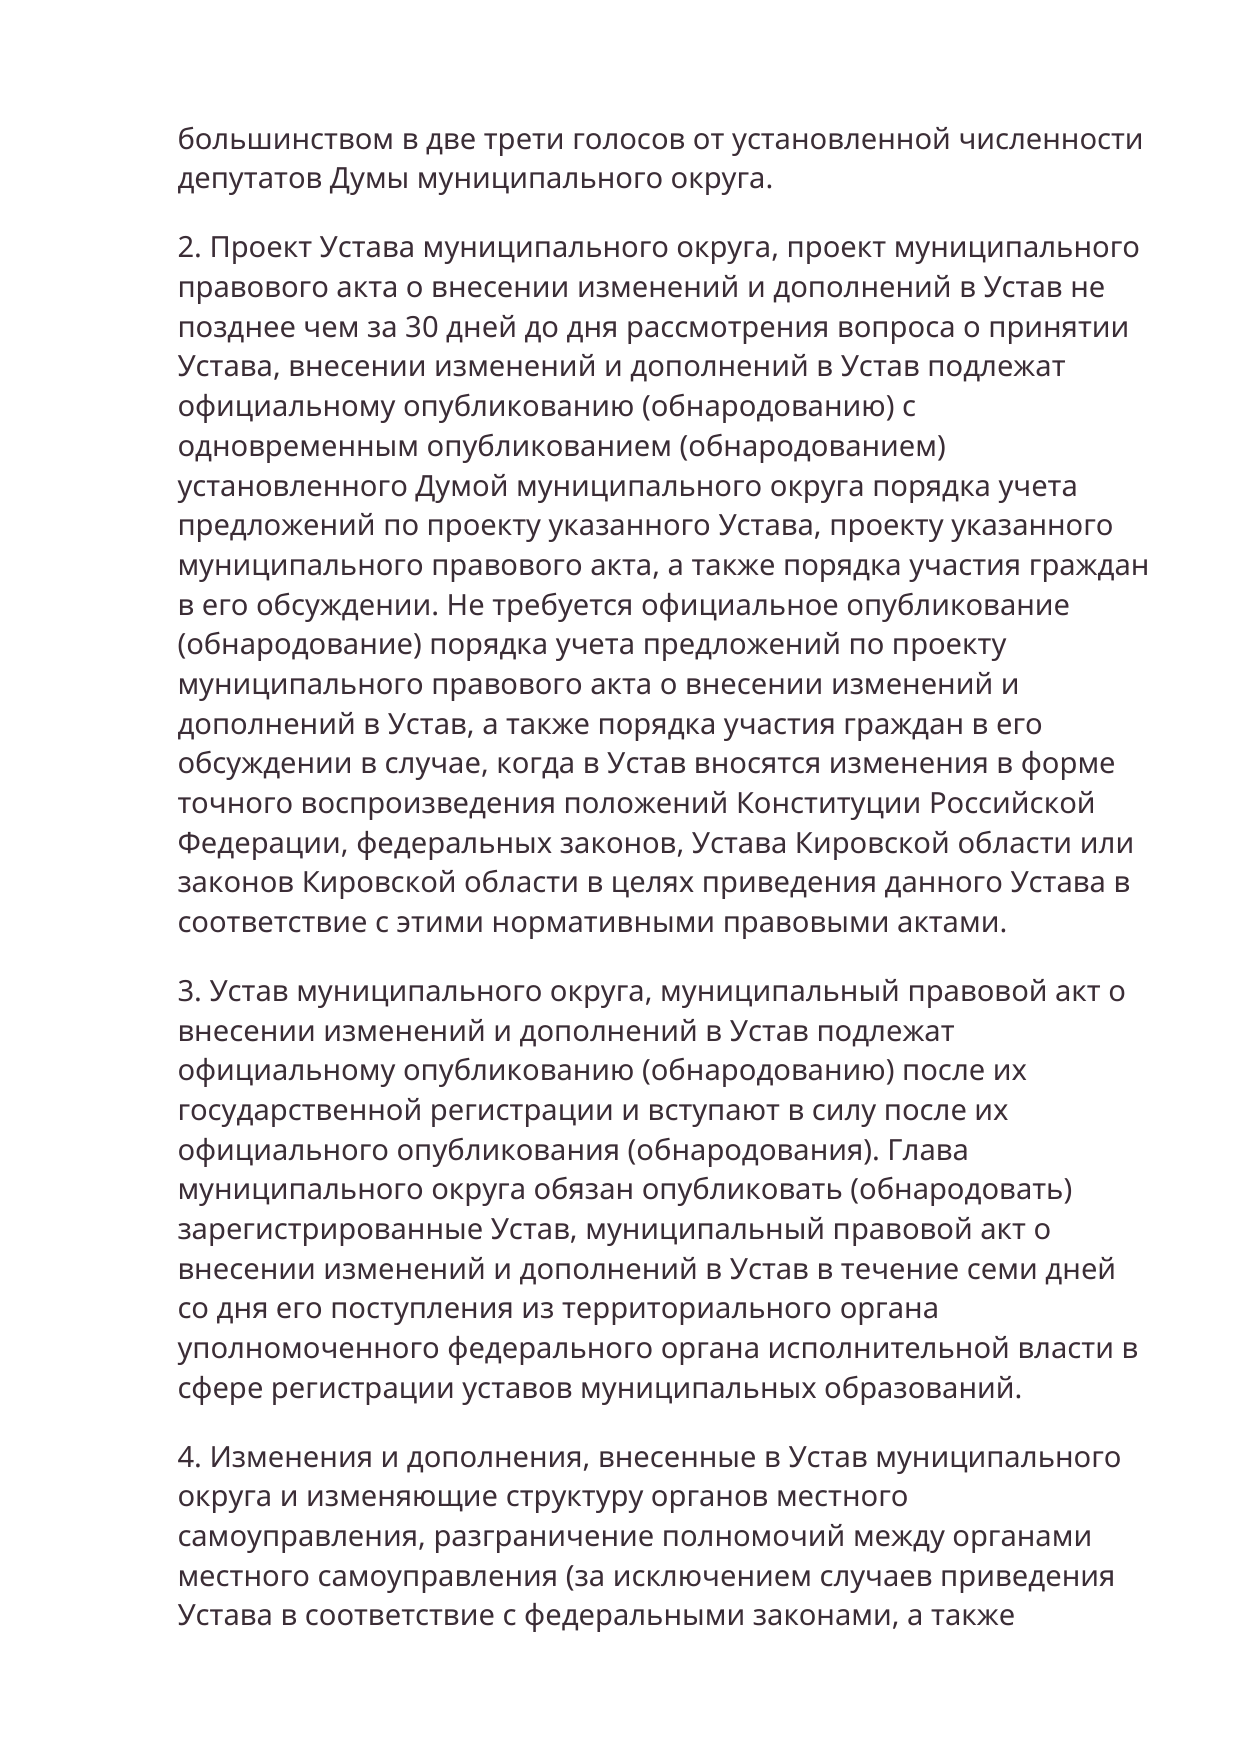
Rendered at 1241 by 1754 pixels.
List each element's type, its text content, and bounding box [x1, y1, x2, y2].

text 2. Проект Устава муниципального округа, проект муниципального правового акта о внесении изменений и дополнений в Устав не позднее чем за 30 дней до дня рассмотрения вопроса о принятии Устава, внесении изменений и дополнений в Устав подлежат официальному опубликованию (обнародованию) с одновременным опубликованием (обнародованием) установленного Думой муниципального округа порядка учета предложений по проекту указанного Устава, проекту указанного муниципального правового акта, а также порядка участия граждан в его обсуждении. Не требуется официальное опубликование (обнародование) порядка учета предложений по проекту муниципального правового акта о внесении изменений и дополнений в Устав, а также порядка участия граждан в его обсуждении в случае, когда в Устав вносятся изменения в форме точного воспроизведения положений Конституции Российской Федерации, федеральных законов, Устава Кировской области или законов Кировской области в целях приведения данного Устава в соответствие с этими нормативными правовыми актами. [177, 227, 1152, 941]
text 3. Устав муниципального округа, муниципальный правовой акт о внесении изменений и дополнений в Устав подлежат официальному опубликованию (обнародованию) после их государственной регистрации и вступают в силу после их официального опубликования (обнародования). Глава муниципального округа обязан опубликовать (обнародовать) зарегистрированные Устав, муниципальный правовой акт о внесении изменений и дополнений в Устав в течение семи дней со дня его поступления из территориального органа уполномоченного федерального органа исполнительной власти в сфере регистрации уставов муниципальных образований. [177, 970, 1152, 1407]
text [177, 118, 1152, 197]
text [177, 1436, 1152, 1634]
